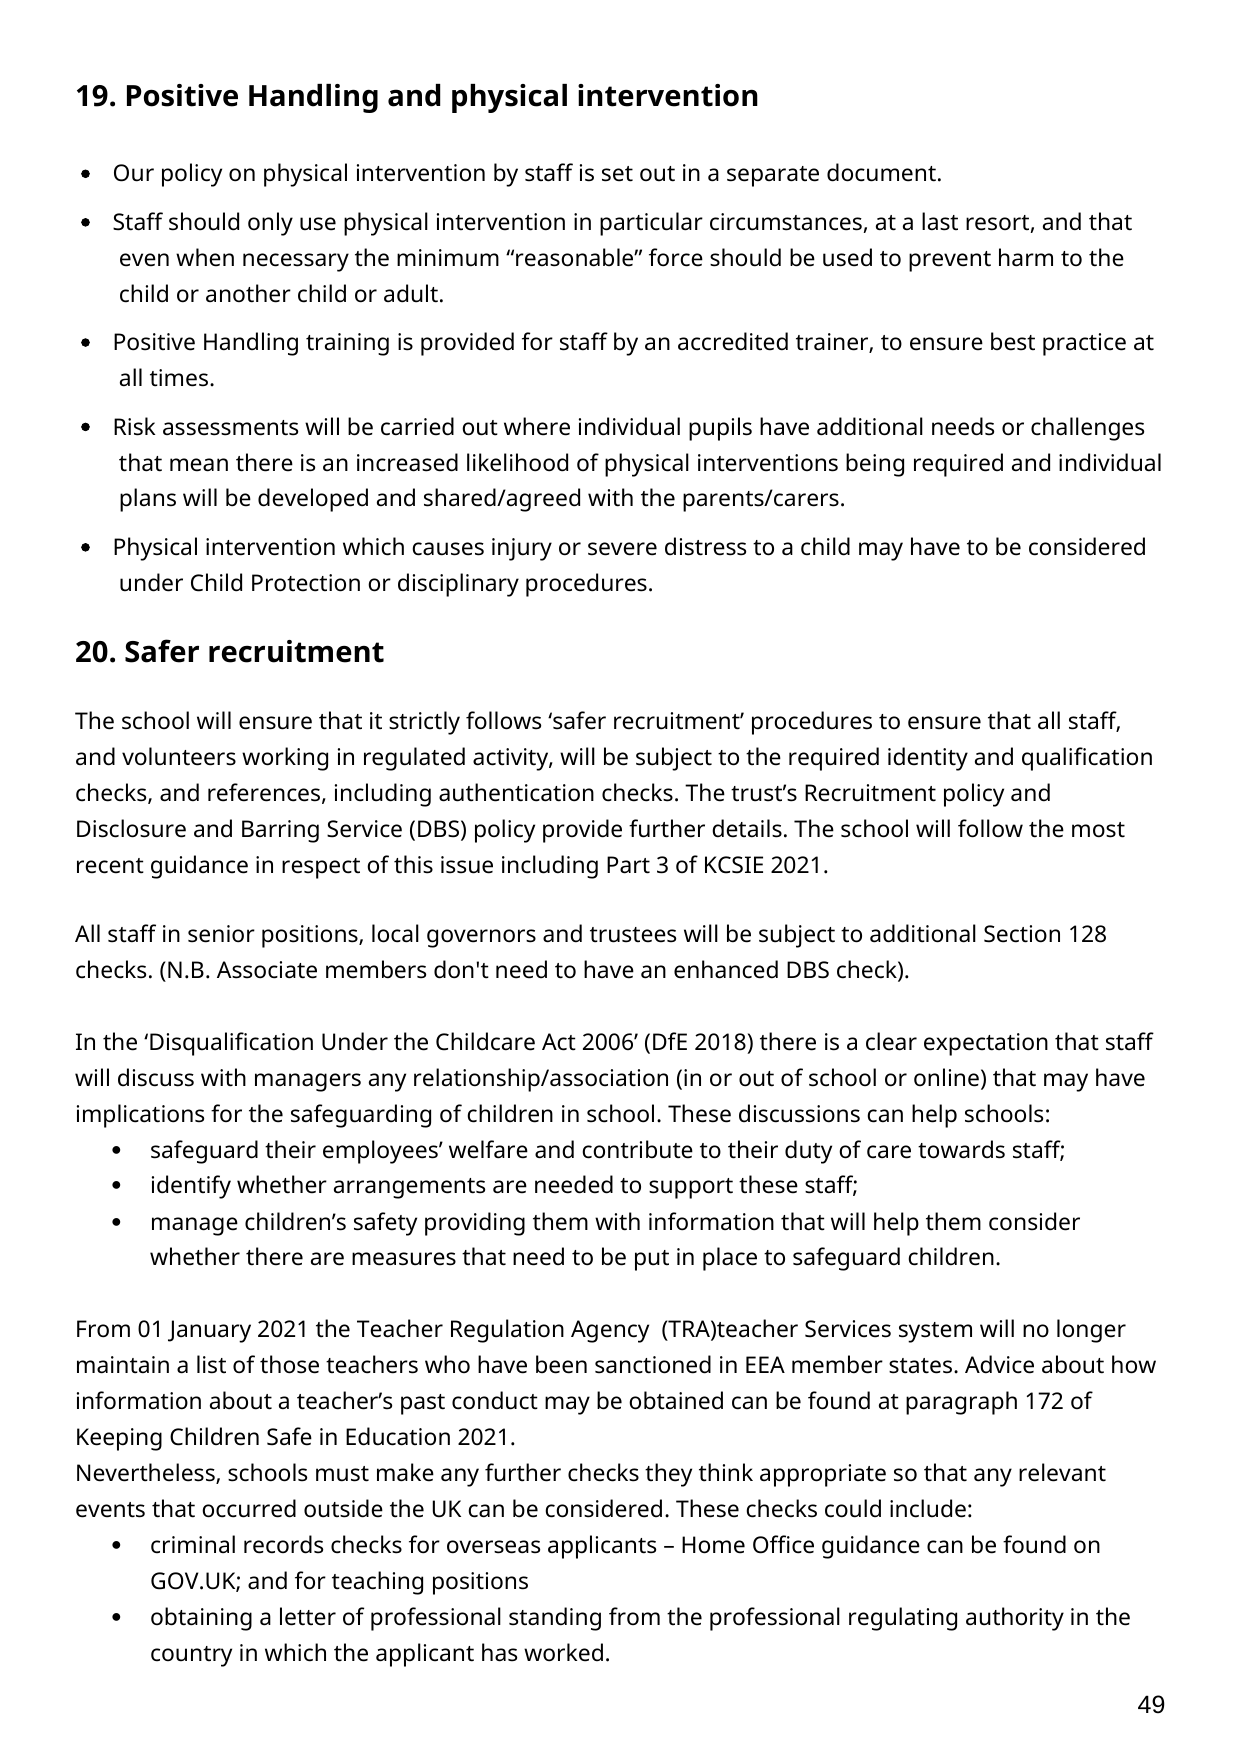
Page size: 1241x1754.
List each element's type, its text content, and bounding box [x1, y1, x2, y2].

list obtaining a letter of professional standing from the professional regulating authority in the country in which the applicant has worked. [112, 1601, 1165, 1668]
text In the ‘Disqualification Under the Childcare Act 2006’ (DfE 2018) there is a clear expectation that staff will discuss with managers any relationship/association (in or out of school or online) that may have implications for the safeguarding of children in school. These discussions can help schools: [75, 1026, 1165, 1129]
list safeguard their employees’ welfare and contribute to their duty of care towards staff; [112, 1133, 1165, 1165]
list Our policy on physical intervention by staff is set out in a separate document. [81, 157, 1165, 189]
list Physical intervention which causes injury or severe distress to a child may have to be considered under Child Protection or disciplinary procedures. [81, 531, 1165, 598]
list manage children’s safety providing them with information that will help them consider whether there are measures that need to be put in place to safeguard children. [112, 1205, 1165, 1273]
list Staff should only use physical intervention in particular circumstances, at a last resort, and that even when necessary the minimum “reasonable” force should be used to prevent harm to the child or another child or adult. [81, 206, 1165, 309]
subtitle 20. Safer recruitment [75, 631, 1165, 671]
list Risk assessments will be carried out where individual pupils have additional needs or challenges that mean there is an increased likelihood of physical interventions being required and individual plans will be developed and shared/agreed with the parents/carers. [81, 411, 1165, 514]
subtitle The school will ensure that it strictly follows ‘safer recruitment’ procedures to ensure that all staff, and volunteers working in regulated activity, will be subject to the required identity and qualification checks, and references, including authentication checks. The trust’s Recruitment policy and Disclosure and Barring Service (DBS) policy provide further details. The school will follow the most recent guidance in respect of this issue including Part 3 of KCSIE 2021. [75, 705, 1165, 880]
text All staff in senior positions, local governors and trustees will be subject to additional Section 128 checks. (N.B. Associate members don't need to have an enhanced DBS check). [75, 918, 1165, 985]
list identify whether arrangements are needed to support these staff; [112, 1169, 1165, 1201]
list Positive Handling training is provided for staff by an accredited trainer, to ensure best practice at all times. [81, 326, 1165, 393]
text From 01 January 2021 the Teacher Regulation Agency (TRA)teacher Services system will no longer maintain a list of those teachers who have been sanctioned in EEA member states. Advice about how information about a teacher’s past conduct may be obtained can be found at paragraph 172 of Keeping Children Safe in Education 2021. [75, 1313, 1165, 1452]
list criminal records checks for overseas applicants – Home Office guidance can be found on GOV.UK; and for teaching positions [112, 1529, 1165, 1596]
text Nevertheless, schools must make any further checks they think appropriate so that any relevant events that occurred outside the UK can be considered. These checks could include: [75, 1457, 1165, 1524]
subtitle 19. Positive Handling and physical intervention [75, 75, 1165, 115]
